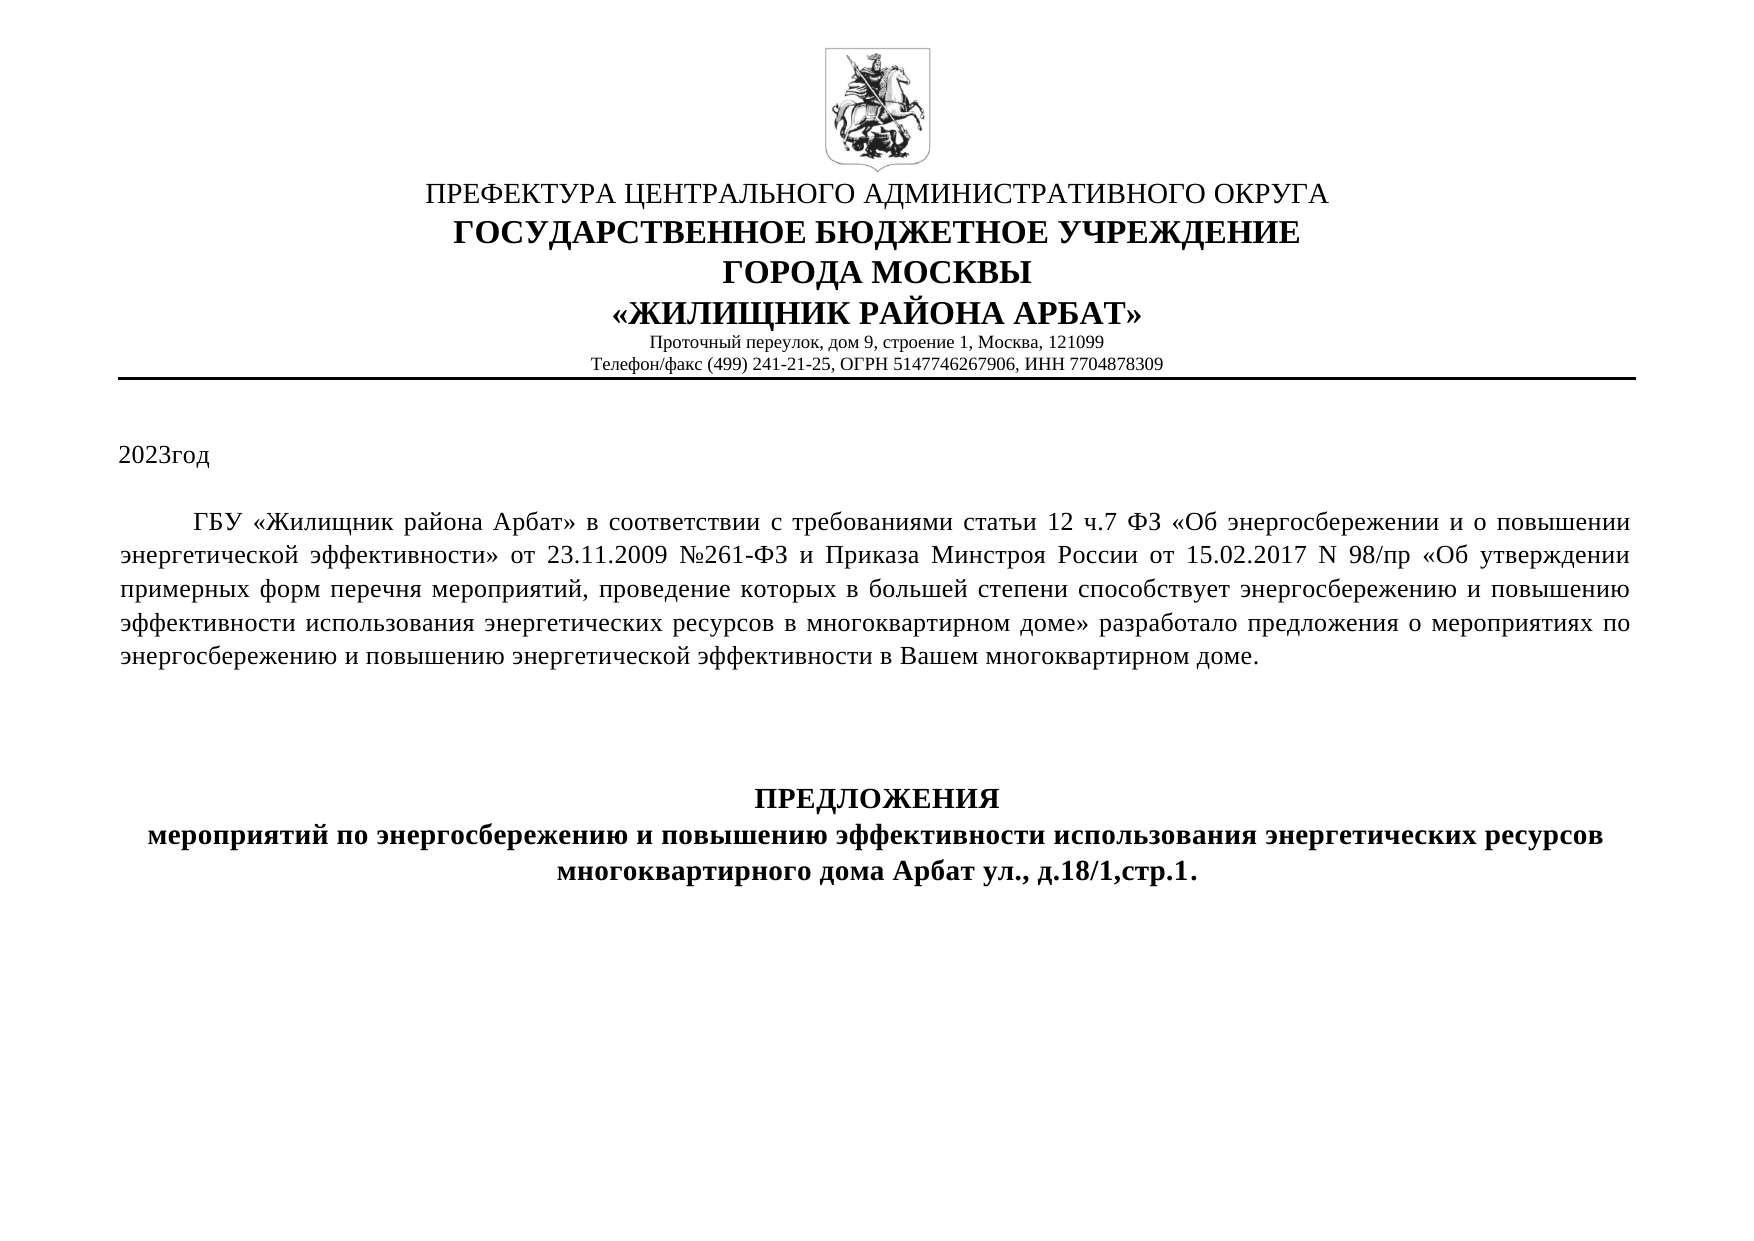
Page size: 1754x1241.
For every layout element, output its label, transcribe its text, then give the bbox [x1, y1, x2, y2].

text Проточный переулок, дом 9, строение 1, Москва, 121099 [118, 331, 1636, 353]
text ПРЕДЛОЖЕНИЯ [118, 779, 1636, 815]
picture [823, 46, 932, 175]
text ГОРОДА МОСКВЫ [118, 253, 1636, 291]
text ГОСУДАРСТВЕННОЕ БЮДЖЕТНОЕ УЧРЕЖДЕНИЕ [118, 212, 1636, 251]
text ГБУ «Жилищник района Арбат» в соответствии с требованиями статьи 12 ч.7 ФЗ «Об энергосбережении и о повышении энергетической эффективности» от 23.11.2009 №261-ФЗ и Приказа Минстроя России от 15.02.2017 N 98/пр «Об утверждении примерных форм перечня мероприятий, проведение которых в большей степени способствует энергосбережению и повышению эффективности использования энергетических ресурсов в многоквартирном доме» разработало предложения о мероприятиях по энергосбережению и повышению энергетической эффективности в Вашем многоквартирном доме. [120, 503, 1634, 671]
text мероприятий по энергосбережению и повышению эффективности использования энергетических ресурсов многоквартирного дома Арбат ул., д.18/1,стр.1. [118, 815, 1636, 887]
text «ЖИЛИЩНИК РАЙОНА АРБАТ» [118, 293, 1636, 331]
text Телефон/факс (499) 241-21-25, ОГРН 5147746267906, ИНН 7704878309 [118, 353, 1636, 377]
text 2023год [118, 436, 1634, 470]
text ПРЕФЕКТУРА ЦЕНТРАЛЬНОГО АДМИНИСТРАТИВНОГО ОКРУГА [118, 177, 1636, 210]
